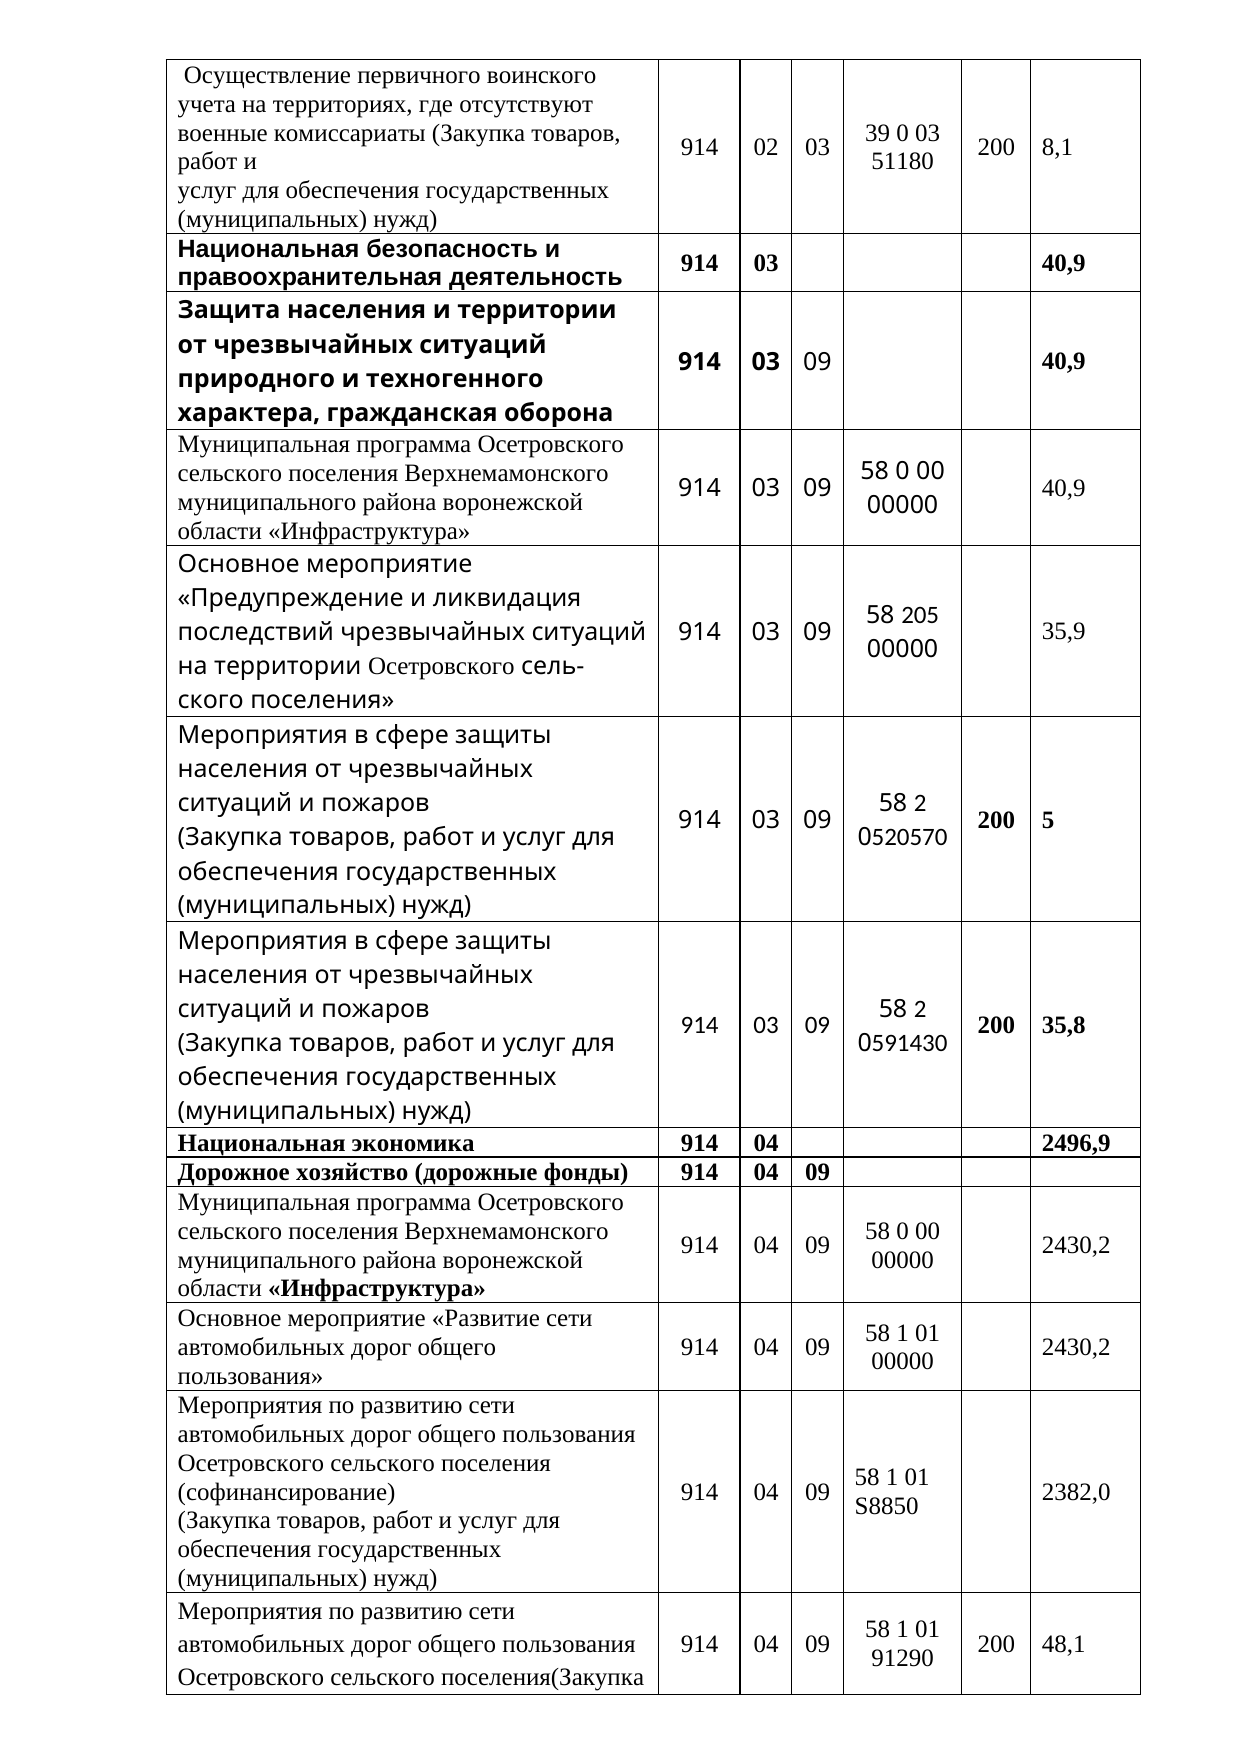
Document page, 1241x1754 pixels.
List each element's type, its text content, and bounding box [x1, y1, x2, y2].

table_cell [792, 234, 843, 291]
table_cell 2430,2 [1031, 1187, 1140, 1302]
table_cell Мероприятия по развитию сети автомобильных дорог общего пользования Осетровского сельского поселения (софинансирование) (Закупка товаров, работ и услуг для обеспечения государственных (муниципальных) нужд) [167, 1391, 658, 1592]
table_cell 35,9 [1031, 546, 1140, 716]
table_cell 914 [659, 546, 739, 716]
table_cell 03 [741, 717, 791, 921]
table_cell [962, 1158, 1030, 1186]
table_cell 09 [792, 1593, 843, 1694]
table_cell 04 [741, 1158, 791, 1186]
table_cell 03 [741, 292, 791, 428]
table_cell 2382,0 [1031, 1391, 1140, 1592]
table_cell [962, 546, 1030, 716]
table_cell Основное мероприятие «Предупреждение и ликвидация последствий чрезвычайных ситуаций на территории Осетровского сель-ского поселения» [167, 546, 658, 716]
table_cell 914 [659, 292, 739, 428]
table_cell 58 2 0591430 [844, 922, 961, 1127]
table_cell 35,8 [1031, 922, 1140, 1127]
table_cell 200 [962, 922, 1030, 1127]
table_cell 2496,9 [1031, 1128, 1140, 1156]
table_cell 200 [962, 1593, 1030, 1694]
table_cell 04 [741, 1303, 791, 1389]
table_cell Защита населения и территории от чрезвычайных ситуаций природного и техногенного характера, гражданская оборона [167, 292, 658, 428]
table_cell 58 205 00000 [844, 546, 961, 716]
table_cell [962, 292, 1030, 428]
table_cell 58 2 0520570 [844, 717, 961, 921]
table_cell 03 [792, 60, 843, 233]
table_cell 58 0 00 00000 [844, 1187, 961, 1302]
table_cell 58 1 01 91290 [844, 1593, 961, 1694]
table_cell 09 [792, 1391, 843, 1592]
table_cell [844, 1128, 961, 1156]
table_cell 200 [962, 717, 1030, 921]
table_cell 914 [659, 1158, 739, 1186]
table_cell Основное мероприятие «Развитие сети автомобильных дорог общего пользования» [167, 1303, 658, 1389]
table_cell [962, 430, 1030, 544]
table_cell 09 [792, 546, 843, 716]
table_cell [844, 234, 961, 291]
table_cell 02 [741, 60, 791, 233]
table_cell 58 1 01 S8850 [844, 1391, 961, 1592]
table_cell 2430,2 [1031, 1303, 1140, 1389]
table_cell Мероприятия в сфере защиты населения от чрезвычайных ситуаций и пожаров (Закупка товаров, работ и услуг для обеспечения государственных (муниципальных) нужд) [167, 922, 658, 1127]
table_cell 914 [659, 430, 739, 544]
table_cell [792, 1128, 843, 1156]
table_cell 09 [792, 1303, 843, 1389]
table_cell 04 [741, 1128, 791, 1156]
table_cell 914 [659, 717, 739, 921]
table_cell [962, 1391, 1030, 1592]
table_cell 48,1 [1031, 1593, 1140, 1694]
table_cell 09 [792, 1158, 843, 1186]
table_cell 04 [741, 1391, 791, 1592]
table_cell Муниципальная программа Осетровского сельского поселения Верхнемамонского муниципального района воронежской области «Инфраструктура» [167, 1187, 658, 1302]
table_cell 09 [792, 922, 843, 1127]
table_cell 914 [659, 1593, 739, 1694]
table_cell 914 [659, 1303, 739, 1389]
table_cell Муниципальная программа Осетровского сельского поселения Верхнемамонского муниципального района воронежской области «Инфраструктура» [167, 430, 658, 544]
table_cell 09 [792, 430, 843, 544]
table_cell 58 0 00 00000 [844, 430, 961, 544]
table_cell 8,1 [1031, 60, 1140, 233]
table_cell 03 [741, 430, 791, 544]
table_cell 09 [792, 717, 843, 921]
table_cell 40,9 [1031, 430, 1140, 544]
table_cell 914 [659, 1187, 739, 1302]
table_cell Национальная экономика [167, 1128, 658, 1156]
table_cell [962, 1303, 1030, 1389]
table_cell 914 [659, 60, 739, 233]
table_cell 03 [741, 922, 791, 1127]
table_cell Мероприятия в сфере защиты населения от чрезвычайных ситуаций и пожаров (Закупка товаров, работ и услуг для обеспечения государственных (муниципальных) нужд) [167, 717, 658, 921]
table_cell [962, 1187, 1030, 1302]
table_cell [844, 292, 961, 428]
table_cell 40,9 [1031, 292, 1140, 428]
table_cell 914 [659, 234, 739, 291]
table_cell 39 0 03 51180 [844, 60, 961, 233]
table_cell 58 1 01 00000 [844, 1303, 961, 1389]
table_cell 914 [659, 922, 739, 1127]
table_cell 04 [741, 1187, 791, 1302]
table_cell 04 [741, 1593, 791, 1694]
table_cell 03 [741, 234, 791, 291]
table_cell 914 [659, 1391, 739, 1592]
table_cell 914 [659, 1128, 739, 1156]
table_cell [962, 234, 1030, 291]
table_cell 5 [1031, 717, 1140, 921]
table_cell 03 [741, 546, 791, 716]
table_cell Дорожное хозяйство (дорожные фонды) [167, 1158, 658, 1186]
table_cell 09 [792, 1187, 843, 1302]
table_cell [167, 1593, 658, 1694]
table_cell [962, 1128, 1030, 1156]
table_cell 200 [962, 60, 1030, 233]
table_cell 40,9 [1031, 234, 1140, 291]
table_cell [1031, 1158, 1140, 1186]
table_cell Осуществление первичного воинского учета на территориях, где отсутствуют военные комиссариаты (Закупка товаров, работ и услуг для обеспечения государственных (муниципальных) нужд) [167, 60, 658, 233]
table_cell [844, 1158, 961, 1186]
table_cell 09 [792, 292, 843, 428]
table_cell Национальная безопасность и правоохранительная деятельность [167, 234, 658, 291]
